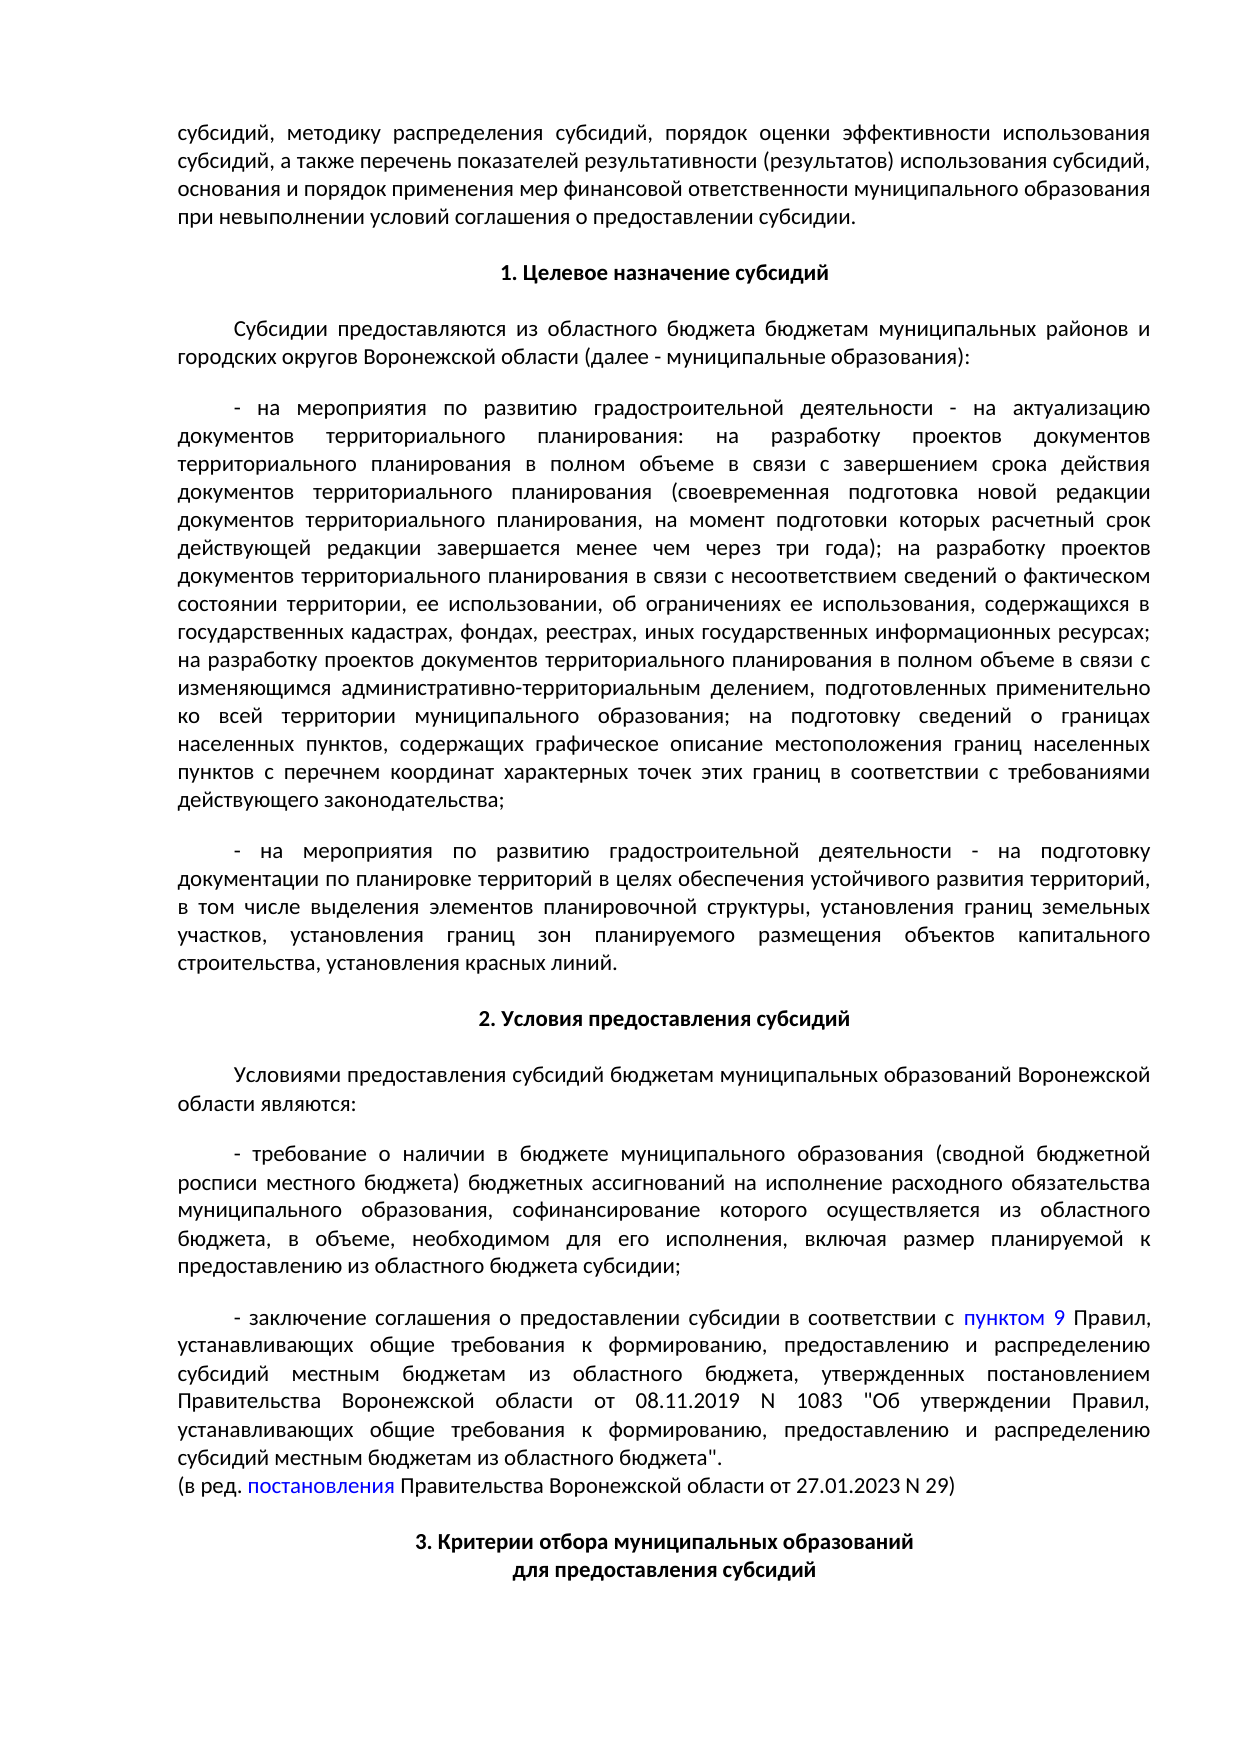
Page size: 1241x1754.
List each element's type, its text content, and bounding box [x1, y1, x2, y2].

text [177, 118, 1152, 230]
text Субсидии предоставляются из областного бюджета бюджетам муниципальных районов и городских округов Воронежской области (далее - муниципальные образования): [177, 314, 1152, 370]
text Условиями предоставления субсидий бюджетам муниципальных образований Воронежской области являются: [177, 1061, 1152, 1117]
title 3. Критерии отбора муниципальных образований [177, 1527, 1152, 1555]
title 1. Целевое назначение субсидий [177, 258, 1152, 286]
text (в ред. постановления Правительства Воронежской области от 27.01.2023 N 29) [177, 1471, 1152, 1499]
text - на мероприятия по развитию градостроительной деятельности - на актуализацию документов территориального планирования: на разработку проектов документов территориального планирования в полном объеме в связи с завершением срока действия документов территориального планирования (своевременная подготовка новой редакции документов территориального планирования, на момент подготовки которых расчетный срок действующей редакции завершается менее чем через три года); на разработку проектов документов территориального планирования в связи с несоответствием сведений о фактическом состоянии территории, ее использовании, об ограничениях ее использования, содержащихся в государственных кадастрах, фондах, реестрах, иных государственных информационных ресурсах; на разработку проектов документов территориального планирования в полном объеме в связи с изменяющимся административно-территориальным делением, подготовленных применительно ко всей территории муниципального образования; на подготовку сведений о границах населенных пунктов, содержащих графическое описание местоположения границ населенных пунктов с перечнем координат характерных точек этих границ в соответствии с требованиями действующего законодательства; [177, 393, 1152, 813]
title для предоставления субсидий [177, 1555, 1152, 1583]
text - заключение соглашения о предоставлении субсидии в соответствии с пунктом 9 Правил, устанавливающих общие требования к формированию, предоставлению и распределению субсидий местным бюджетам из областного бюджета, утвержденных постановлением Правительства Воронежской области от 08.11.2019 N 1083 "Об утверждении Правил, устанавливающих общие требования к формированию, предоставлению и распределению субсидий местным бюджетам из областного бюджета". [177, 1303, 1152, 1471]
text - на мероприятия по развитию градостроительной деятельности - на подготовку документации по планировке территорий в целях обеспечения устойчивого развития территорий, в том числе выделения элементов планировочной структуры, установления границ земельных участков, установления границ зон планируемого размещения объектов капитального строительства, установления красных линий. [177, 836, 1152, 977]
text - требование о наличии в бюджете муниципального образования (сводной бюджетной росписи местного бюджета) бюджетных ассигнований на исполнение расходного обязательства муниципального образования, софинансирование которого осуществляется из областного бюджета, в объеме, необходимом для его исполнения, включая размер планируемой к предоставлению из областного бюджета субсидии; [177, 1139, 1152, 1280]
title 2. Условия предоставления субсидий [177, 1004, 1152, 1033]
